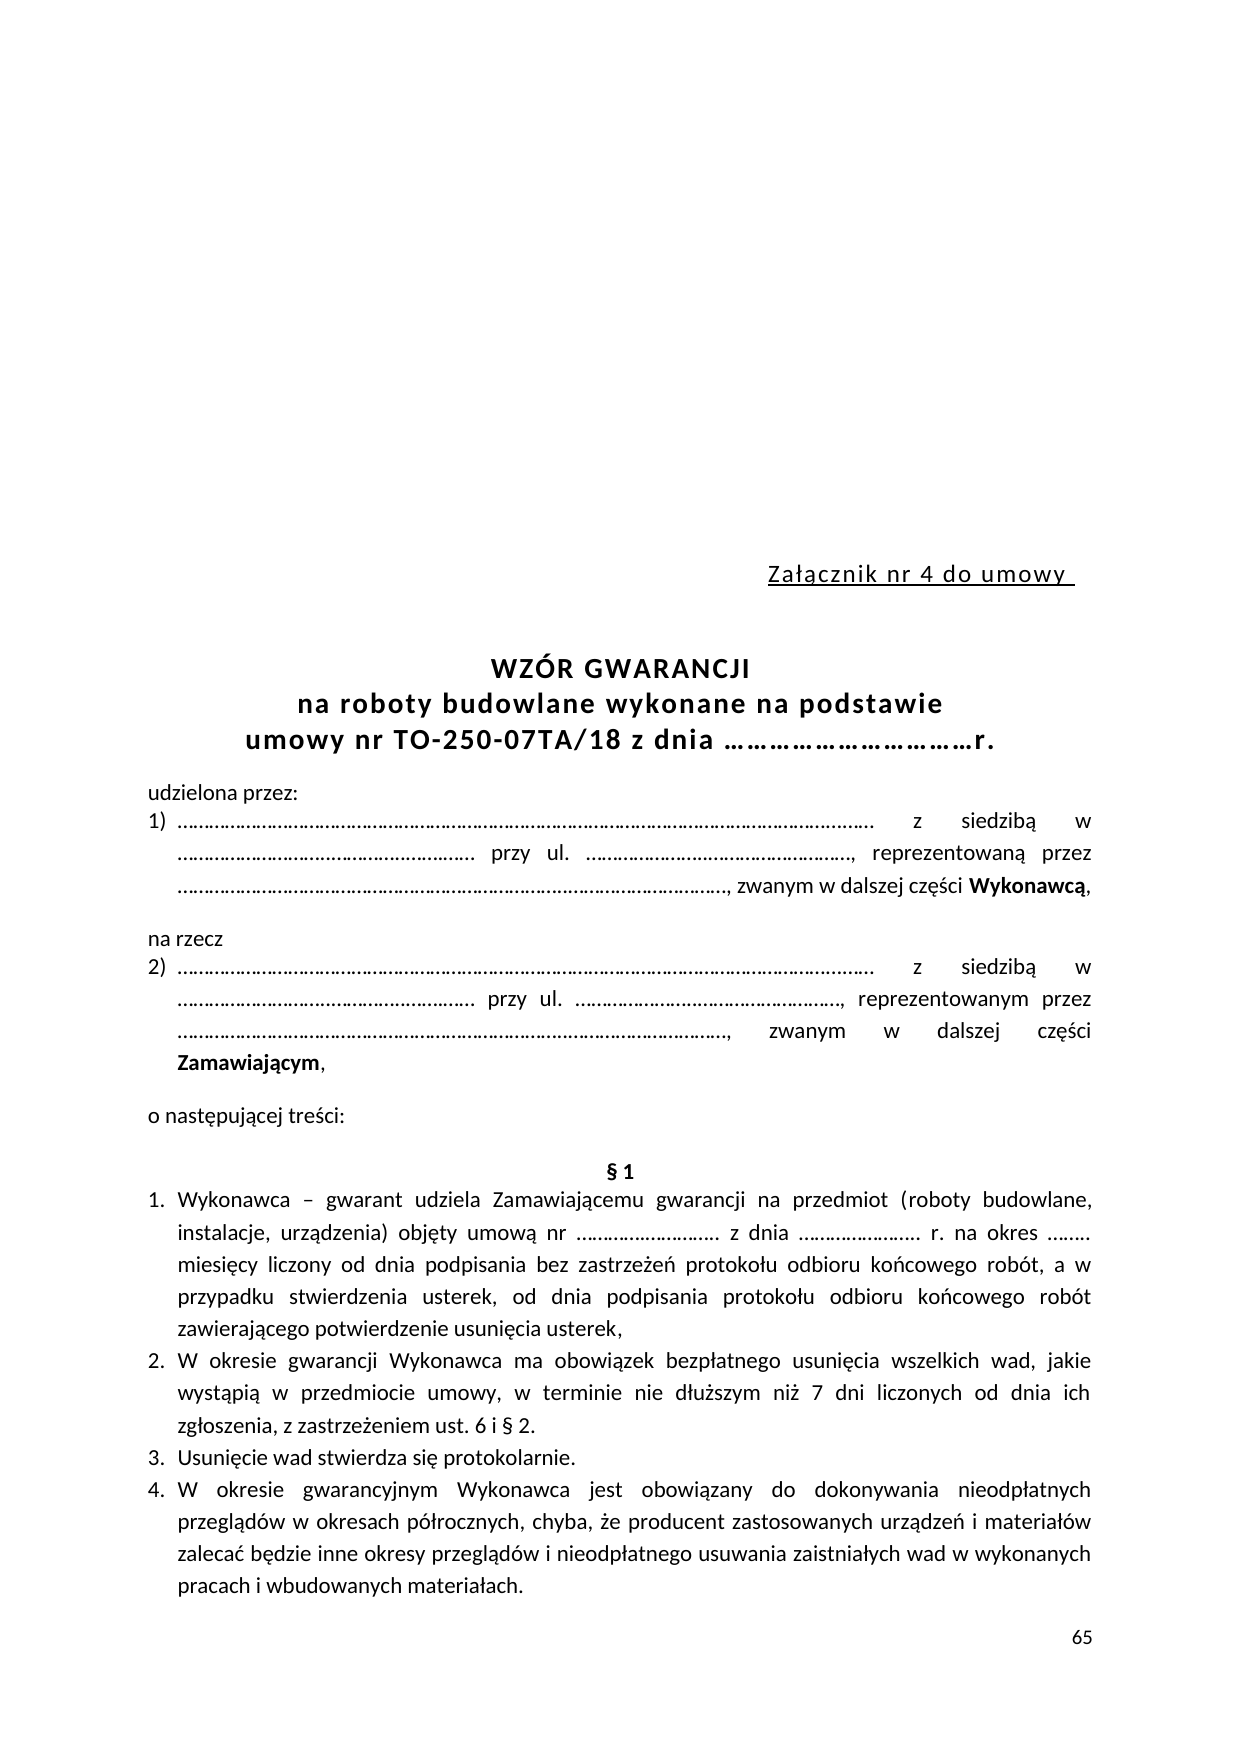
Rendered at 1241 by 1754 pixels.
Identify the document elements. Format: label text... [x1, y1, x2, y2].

text WZÓR GWARANCJI [148, 650, 1093, 686]
list Wykonawca – gwarant udziela Zamawiającemu gwarancji na przedmiot (roboty budowlane, instalacje, urządzenia) objęty umową nr ………….………….. z dnia ………………….. r. na okres …….. miesięcy liczony od dnia podpisania bez zastrzeżeń protokołu odbioru końcowego robót, a w przypadku stwierdzenia usterek, od dnia podpisania protokołu odbioru końcowego robót zawierającego potwierdzenie usunięcia usterek, [148, 1185, 1093, 1342]
list W okresie gwarancji Wykonawca ma obowiązek bezpłatnego usunięcia wszelkich wad, jakie wystąpią w przedmiocie umowy, w terminie nie dłuższym niż 7 dni liczonych od dnia ich zgłoszenia, z zastrzeżeniem ust. 6 i § 2. [148, 1346, 1093, 1439]
text o następującej treści: [148, 1101, 1093, 1129]
list ……………………………………………………………………………………………………………...…… z siedzibą w ………………………..…………..…….…… przy ul. …………………..………………………, reprezentowanym przez ………………………………………………………………..…………………………, zwanym w dalszej części Zamawiającym, [148, 952, 1093, 1076]
text na rzecz [148, 924, 1093, 952]
text udzielona przez: [148, 778, 1093, 806]
list ……………………………………………………………………………………………………………...…… z siedzibą w ………………………..…………..…….…… przy ul. …………………..………………………, reprezentowaną przez ………………………………………………………………..…………………………, zwanym w dalszej części Wykonawcą, [148, 806, 1093, 899]
text umowy nr TO-250-07TA/18 z dnia ……………………………r. [148, 721, 1093, 757]
text Załącznik nr 4 do umowy [738, 558, 1093, 589]
list Usunięcie wad stwierdza się protokolarnie. [148, 1443, 1093, 1471]
text § 1 [148, 1157, 1093, 1185]
list W okresie gwarancyjnym Wykonawca jest obowiązany do dokonywania nieodpłatnych przeglądów w okresach półrocznych, chyba, że producent zastosowanych urządzeń i materiałów zalecać będzie inne okresy przeglądów i nieodpłatnego usuwania zaistniałych wad w wykonanych pracach i wbudowanych materiałach. [148, 1475, 1093, 1600]
text na roboty budowlane wykonane na podstawie [148, 686, 1093, 721]
